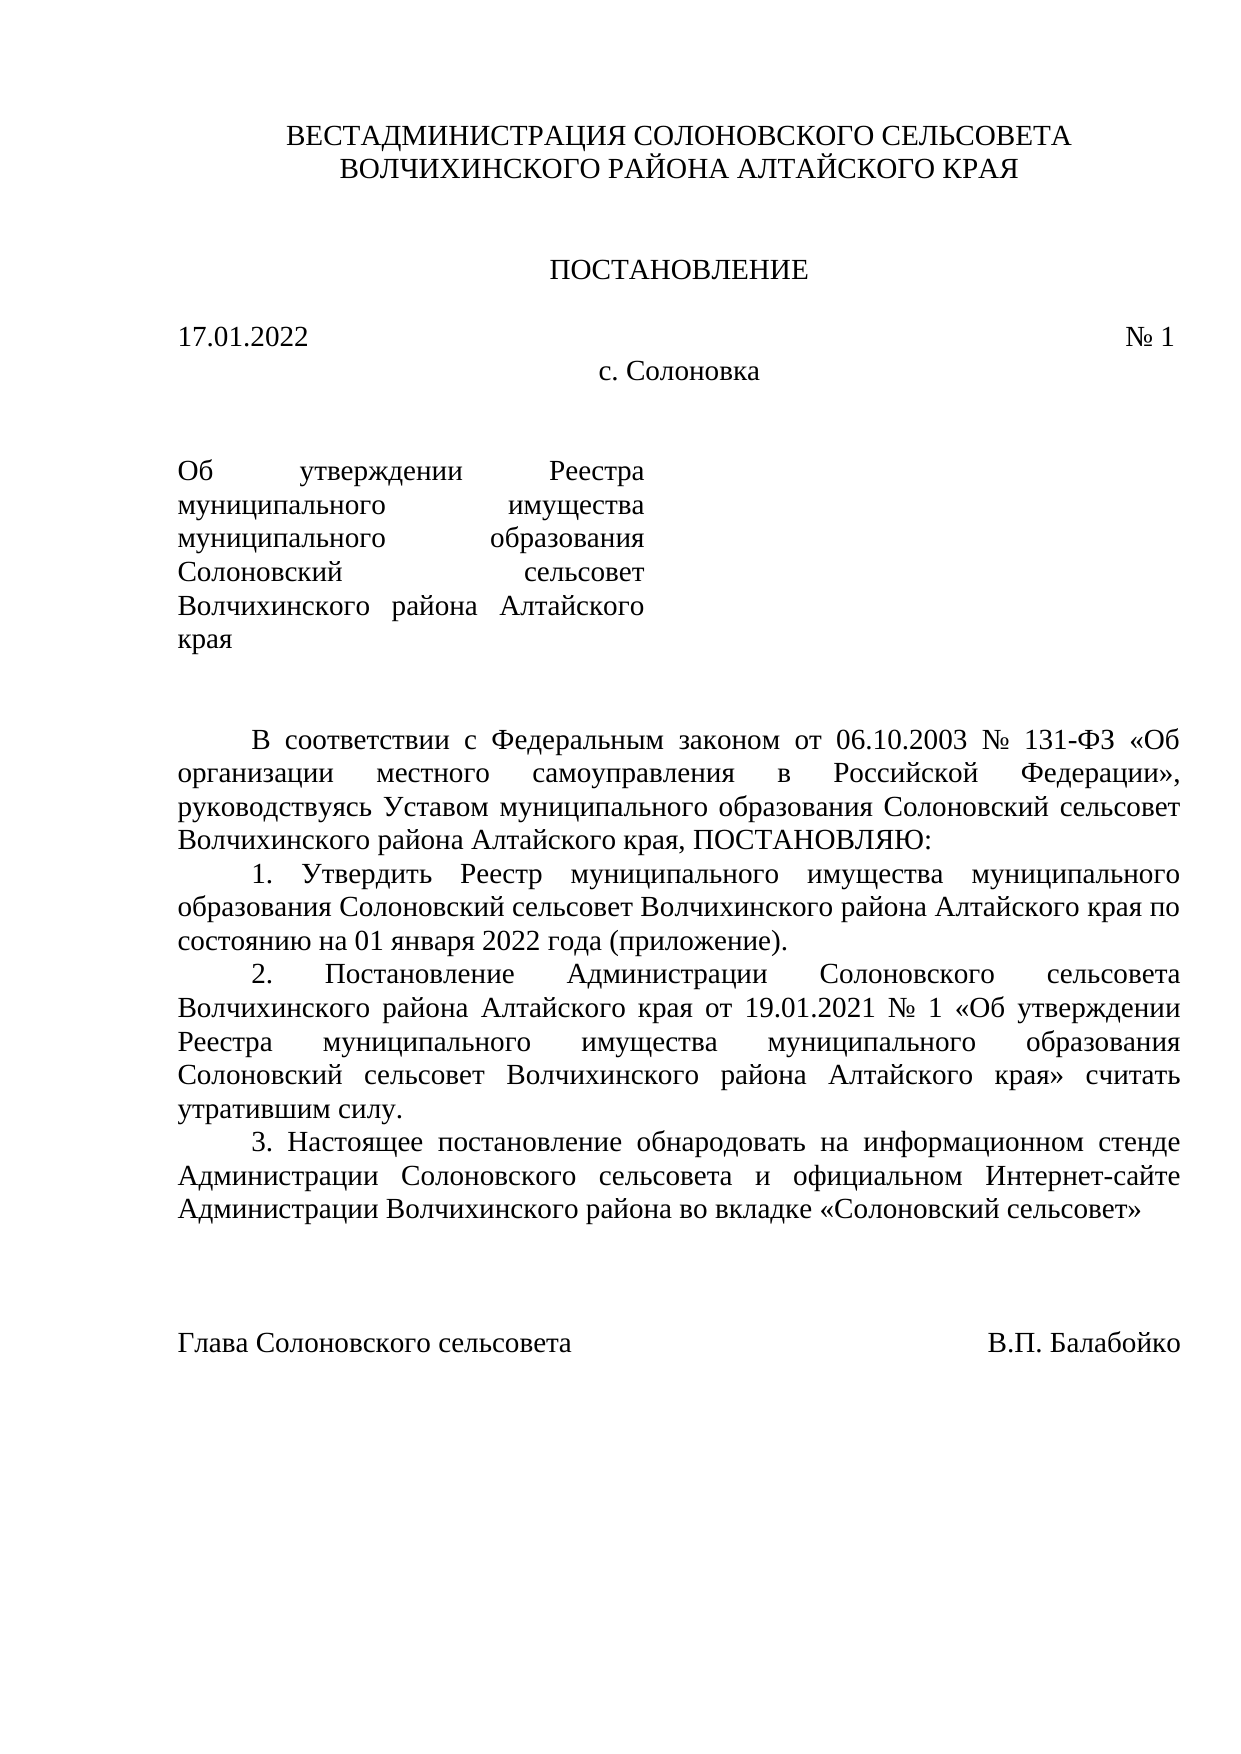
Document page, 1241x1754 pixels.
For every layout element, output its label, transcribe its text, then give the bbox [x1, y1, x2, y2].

text 17.01.2022 № 1 [177, 319, 1181, 353]
text 2. Постановление Администрации Солоновского сельсовета Волчихинского района Алтайского края от 19.01.2021 № 1 «Об утверждении Реестра муниципального имущества муниципального образования Солоновский сельсовет Волчихинского района Алтайского края» считать утратившим силу. [177, 957, 1181, 1124]
text с. Солоновка [177, 353, 1181, 386]
text ВОЛЧИХИНСКОГО РАЙОНА АЛТАЙСКОГО КРАЯ [177, 152, 1181, 185]
text 3. Настоящее постановление обнародовать на информационном стенде Администрации Солоновского сельсовета и официальном Интернет-сайте Администрации Волчихинского района во вкладке «Солоновский сельсовет» [177, 1124, 1181, 1225]
text Об утверждении Реестра муниципального имущества муниципального образования Солоновский сельсовет Волчихинского района Алтайского края [177, 453, 644, 655]
text Глава Солоновского сельсовета В.П. Балабойко [177, 1326, 1181, 1359]
text В соответствии с Федеральным законом от 06.10.2003 № 131-ФЗ «Об организации местного самоуправления в Российской Федерации», руководствуясь Уставом муниципального образования Солоновский сельсовет Волчихинского района Алтайского края, ПОСТАНОВЛЯЮ: [177, 722, 1181, 856]
text 1. Утвердить Реестр муниципального имущества муниципального образования Солоновский сельсовет Волчихинского района Алтайского края по состоянию на 01 января 2022 года (приложение). [177, 856, 1181, 957]
text ПОСТАНОВЛЕНИЕ [177, 252, 1181, 286]
text ВЕСТАДМИНИСТРАЦИЯ СОЛОНОВСКОГО СЕЛЬСОВЕТА [177, 118, 1181, 152]
